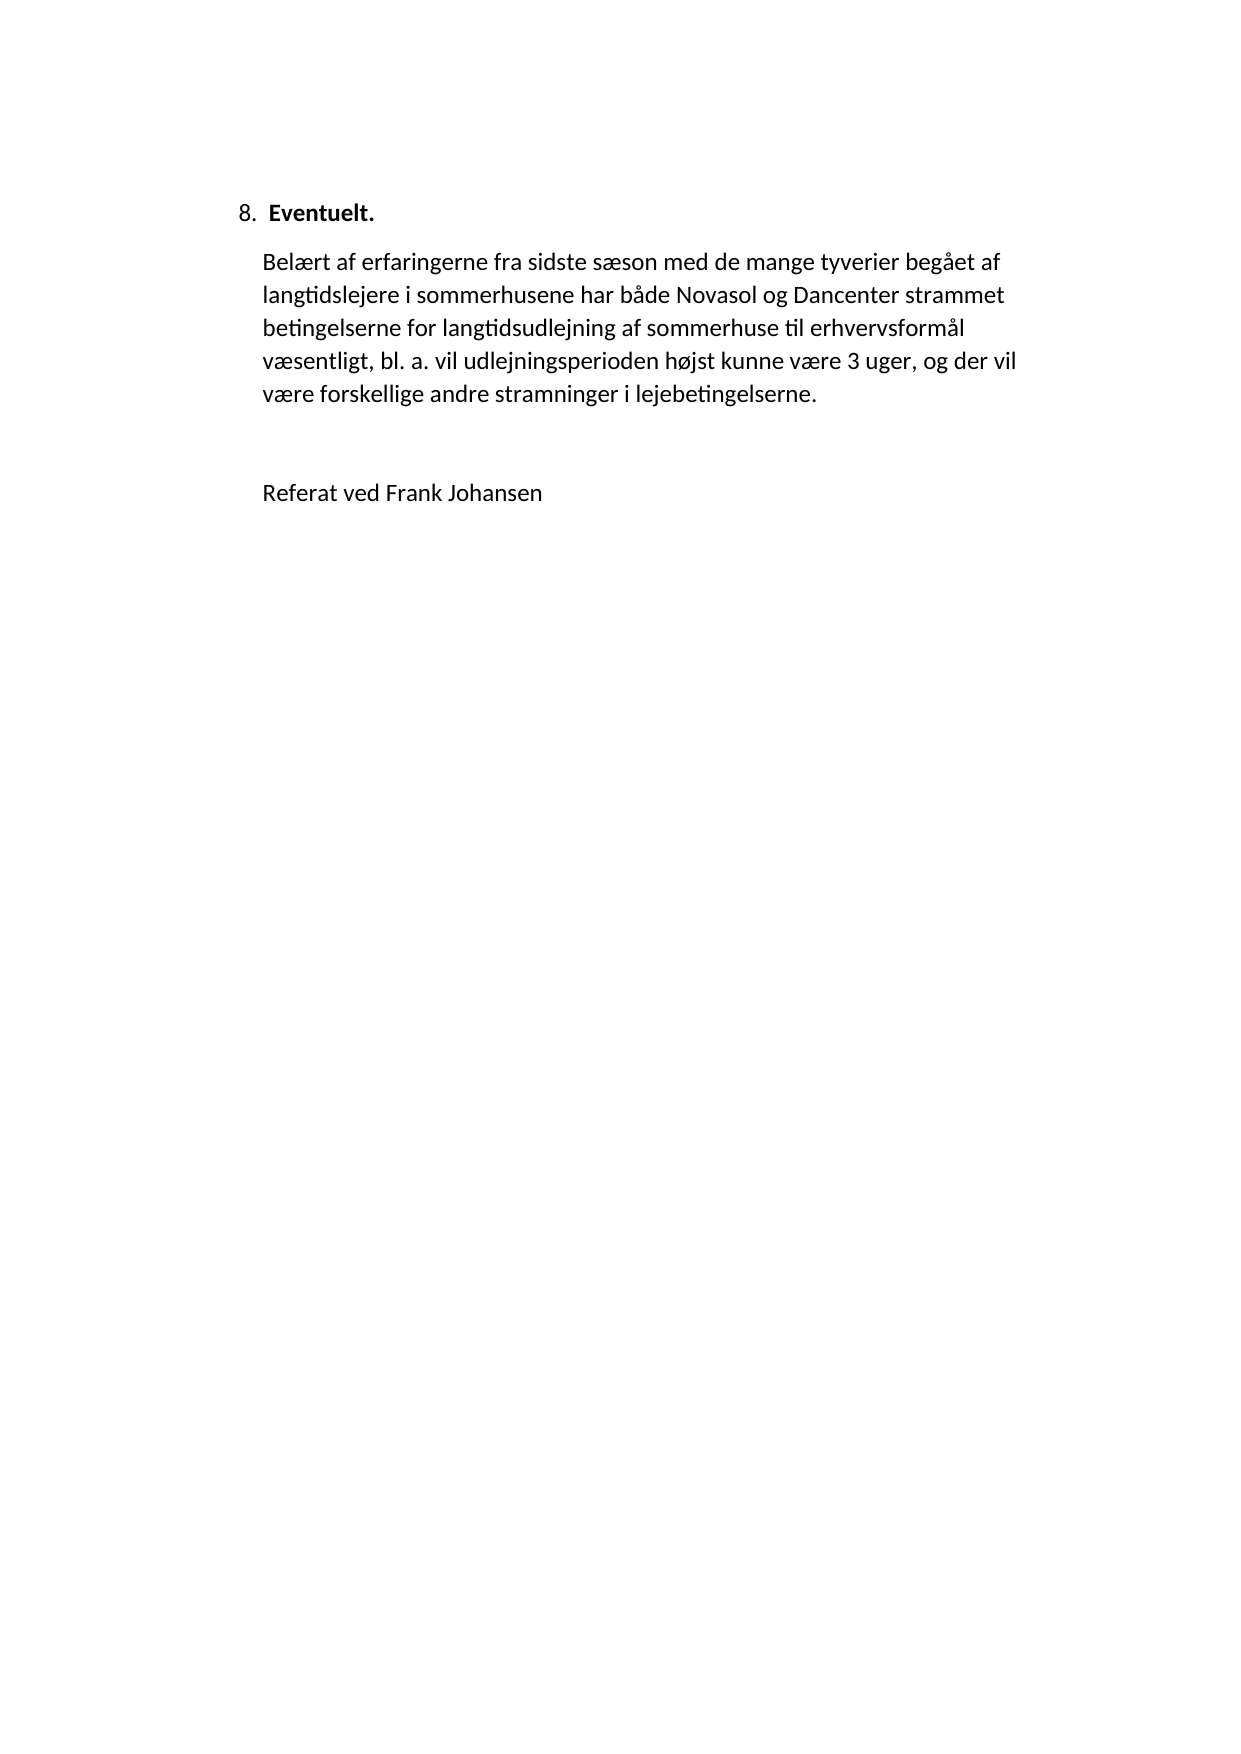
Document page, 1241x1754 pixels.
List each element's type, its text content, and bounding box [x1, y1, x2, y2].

list Referat ved Frank Johansen [262, 477, 1053, 507]
list Belært af erfaringerne fra sidste sæson med de mange tyverier begået af langtidslejere i sommerhusene har både Novasol og Dancenter strammet betingelserne for langtidsudlejning af sommerhuse til erhvervsformål væsentligt, bl. a. vil udlejningsperioden højst kunne være 3 uger, og der vil være forskellige andre stramninger i lejebetingelserne. [262, 246, 1053, 409]
text 8. Eventuelt. [187, 197, 1053, 227]
